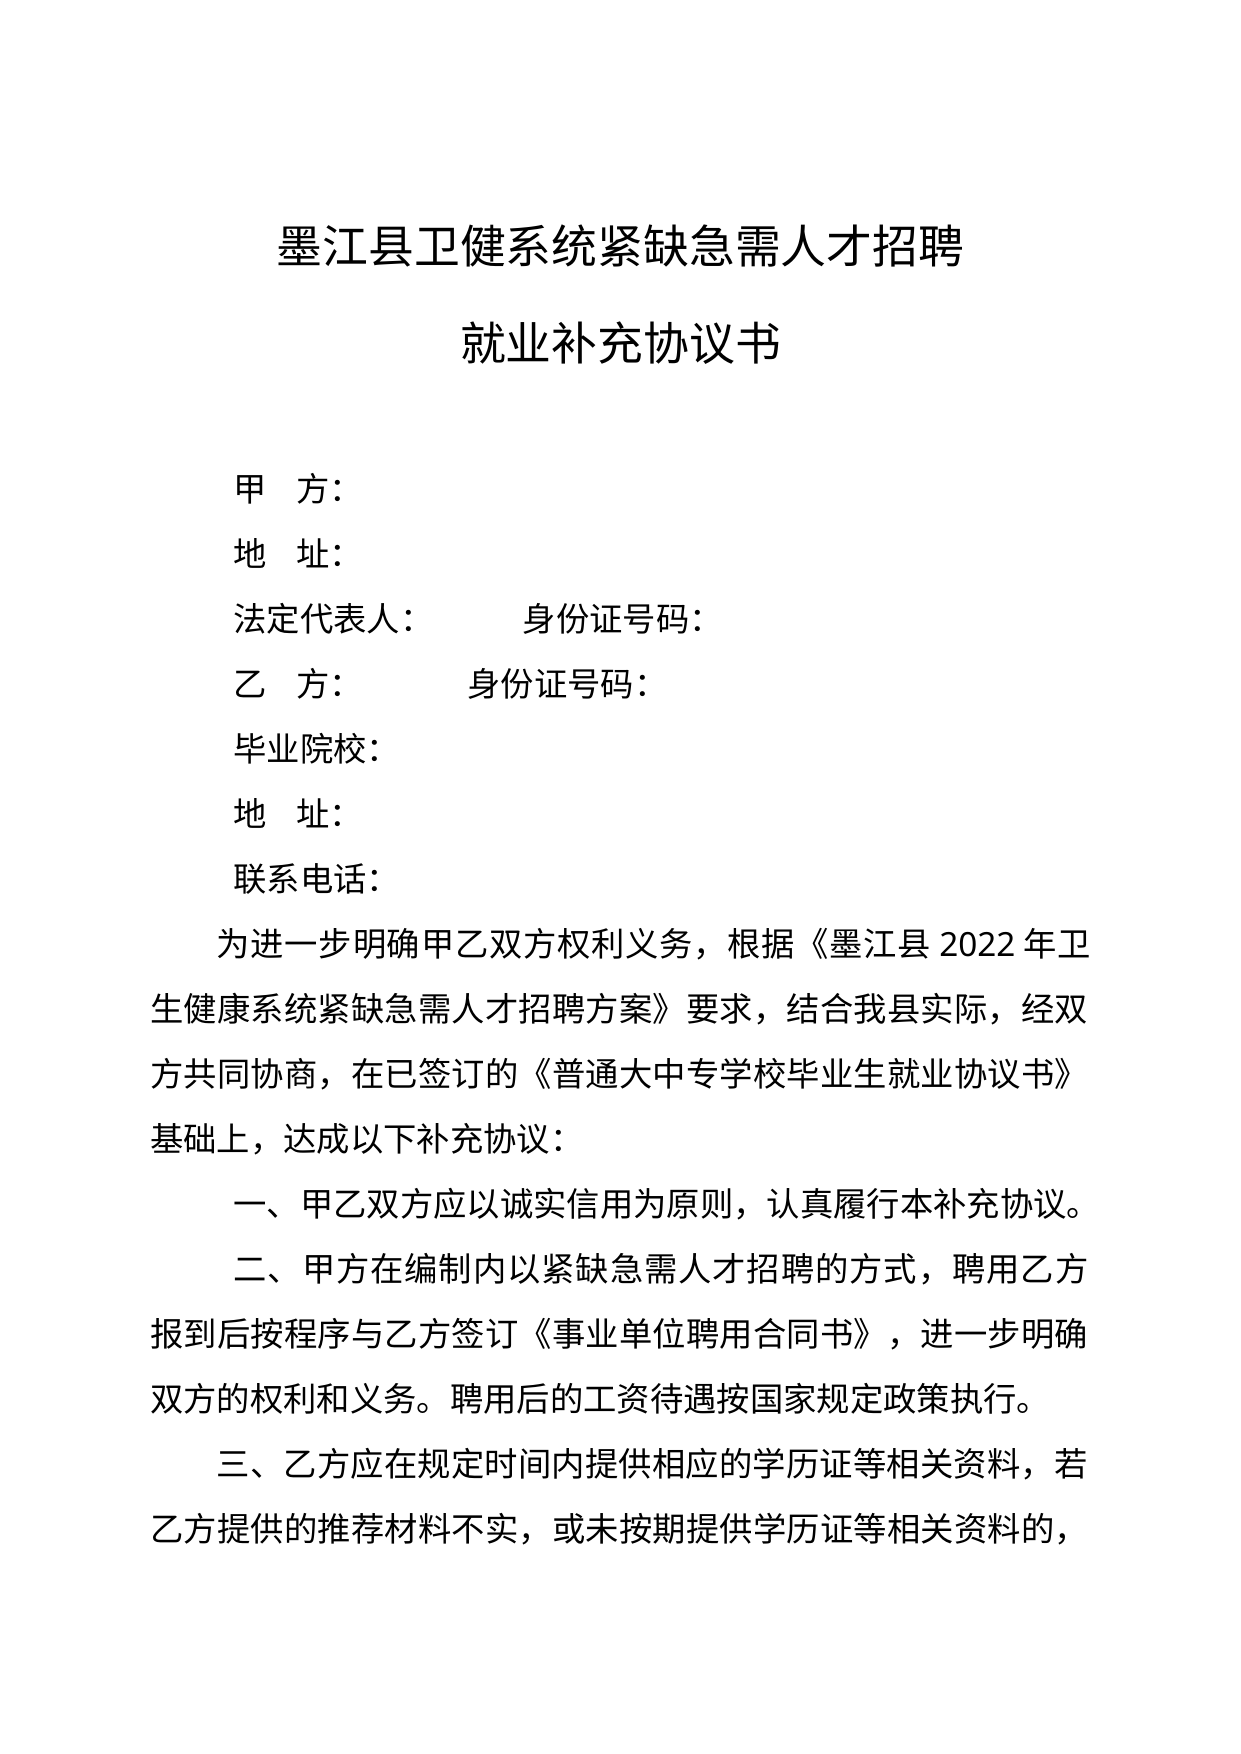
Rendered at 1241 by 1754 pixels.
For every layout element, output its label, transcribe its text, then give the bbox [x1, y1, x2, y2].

text 就业补充协议书 [150, 292, 1090, 389]
text 毕业院校： [150, 714, 1090, 779]
text 地 址： [150, 779, 1090, 844]
text 法定代表人： 身份证号码： [150, 584, 1090, 649]
text 一、甲乙双方应以诚实信用为原则，认真履行本补充协议。 [150, 1169, 1090, 1234]
text 为进一步明确甲乙双方权利义务，根据《墨江县2022年卫生健康系统紧缺急需人才招聘方案》要求，结合我县实际，经双方共同协商，在已签订的《普通大中专学校毕业生就业协议书》基础上，达成以下补充协议： [150, 909, 1090, 1169]
text 甲 方： [150, 454, 1090, 519]
text 地 址： [150, 519, 1090, 584]
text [150, 1429, 1090, 1559]
text 二、甲方在编制内以紧缺急需人才招聘的方式，聘用乙方。报到后按程序与乙方签订《事业单位聘用合同书》，进一步明确双方的权利和义务。聘用后的工资待遇按国家规定政策执行。 [150, 1234, 1090, 1429]
text 墨江县卫健系统紧缺急需人才招聘 [150, 194, 1090, 292]
text 乙 方： 身份证号码： [150, 649, 1090, 714]
text 联系电话： [150, 844, 1090, 909]
